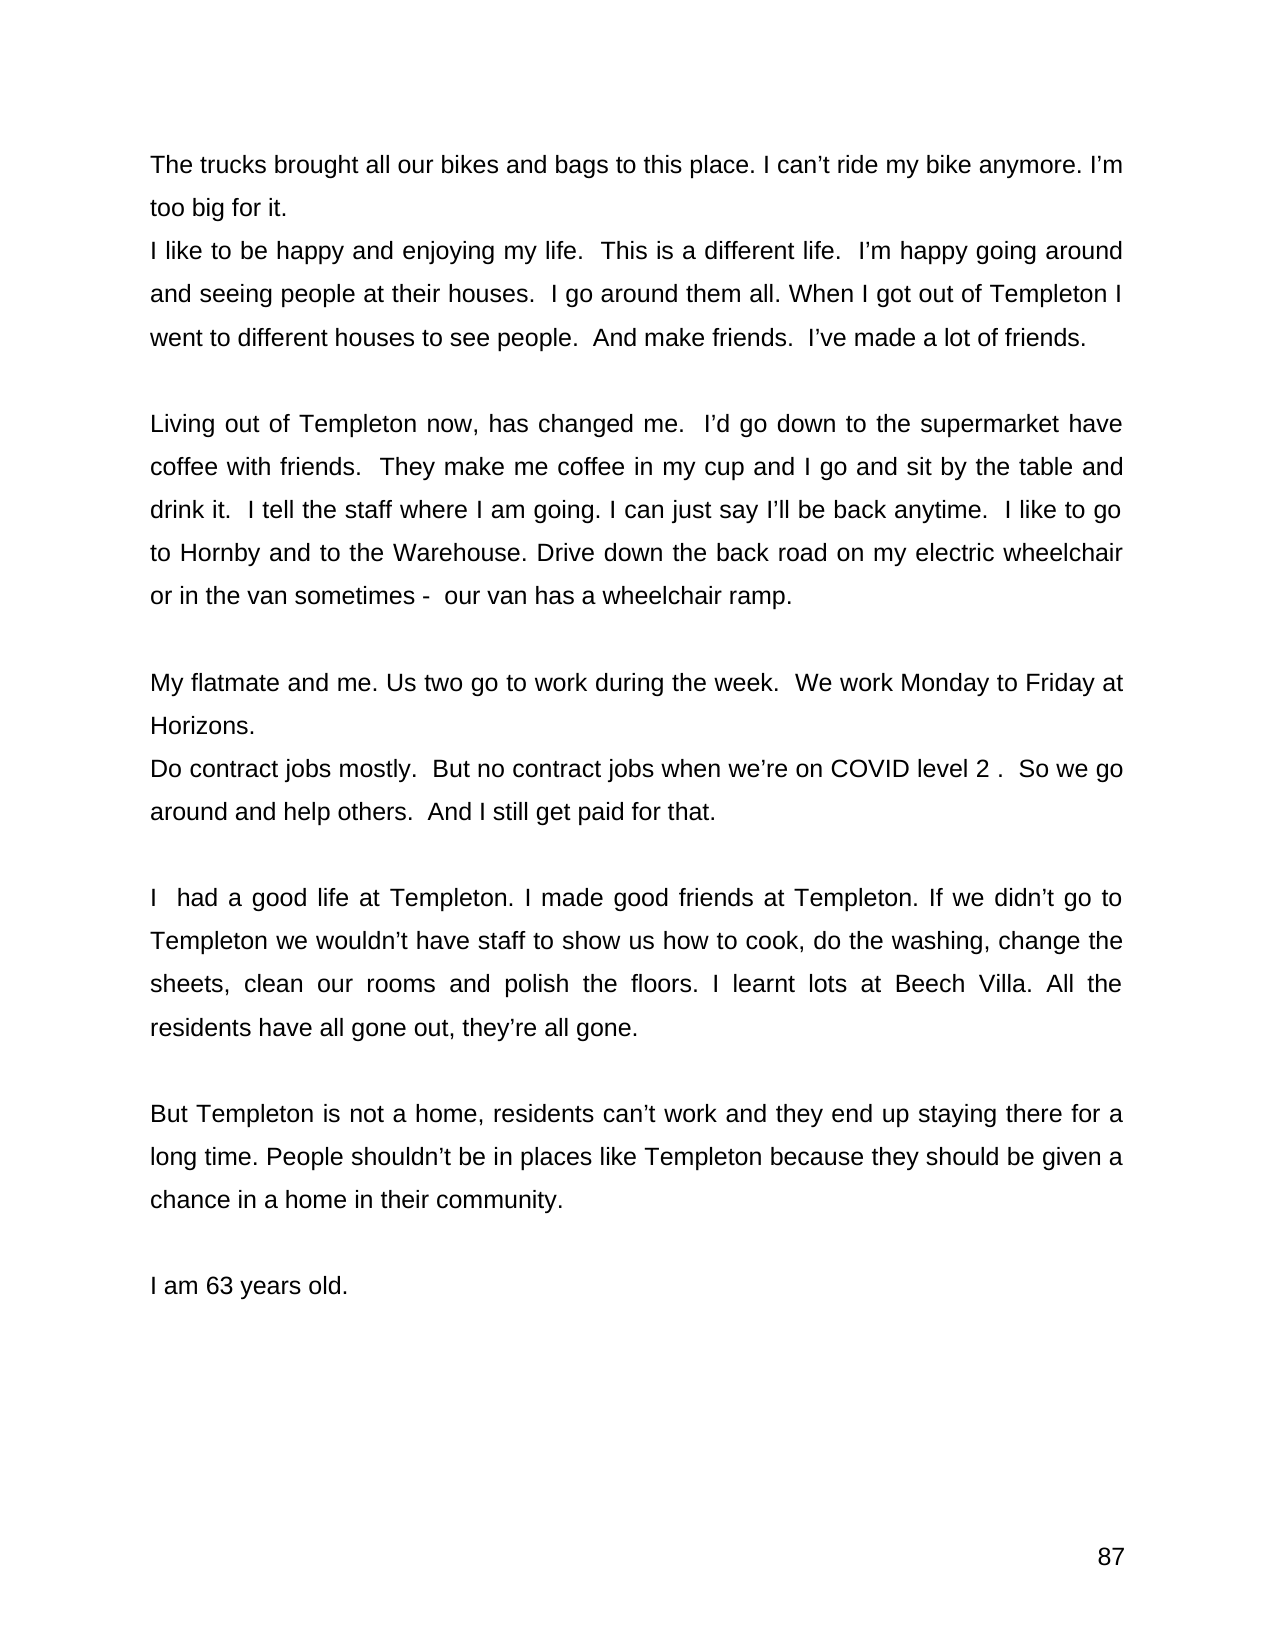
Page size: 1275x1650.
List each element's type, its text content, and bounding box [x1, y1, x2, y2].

text I like to be happy and enjoying my life. This is a different life. I’m happy going around and seeing people at their houses. I go around them all. When I got out of Templeton I went to different houses to see people. And make friends. I’ve made a lot of friends. [150, 236, 1125, 351]
text Do contract jobs mostly. But no contract jobs when we’re on COVID level 2 . So we go around and help others. And I still get paid for that. [150, 754, 1125, 826]
text My flatmate and me. Us two go to work during the week. We work Monday to Friday at Horizons. [150, 667, 1125, 739]
text The trucks brought all our bikes and bags to this place. I can’t ride my bike anymore. I’m too big for it. [150, 150, 1125, 222]
text I had a good life at Templeton. I made good friends at Templeton. If we didn’t go to Templeton we wouldn’t have staff to show us how to cook, do the washing, change the sheets, clean our rooms and polish the floors. I learnt lots at Beech Villa. All the residents have all gone out, they’re all gone. [150, 883, 1125, 1041]
text But Templeton is not a home, residents can’t work and they end up staying there for a long time. People shouldn’t be in places like Templeton because they should be given a chance in a home in their community. [150, 1099, 1125, 1214]
text I am 63 years old. [150, 1271, 1125, 1300]
text Living out of Templeton now, has changed me. I’d go down to the supermarket have coffee with friends. They make me coffee in my cup and I go and sit by the table and drink it. I tell the staff where I am going. I can just say I’ll be back anytime. I like to go to Hornby and to the Warehouse. Drive down the back road on my electric wheelchair or in the van sometimes - our van has a wheelchair ramp. [150, 409, 1125, 610]
